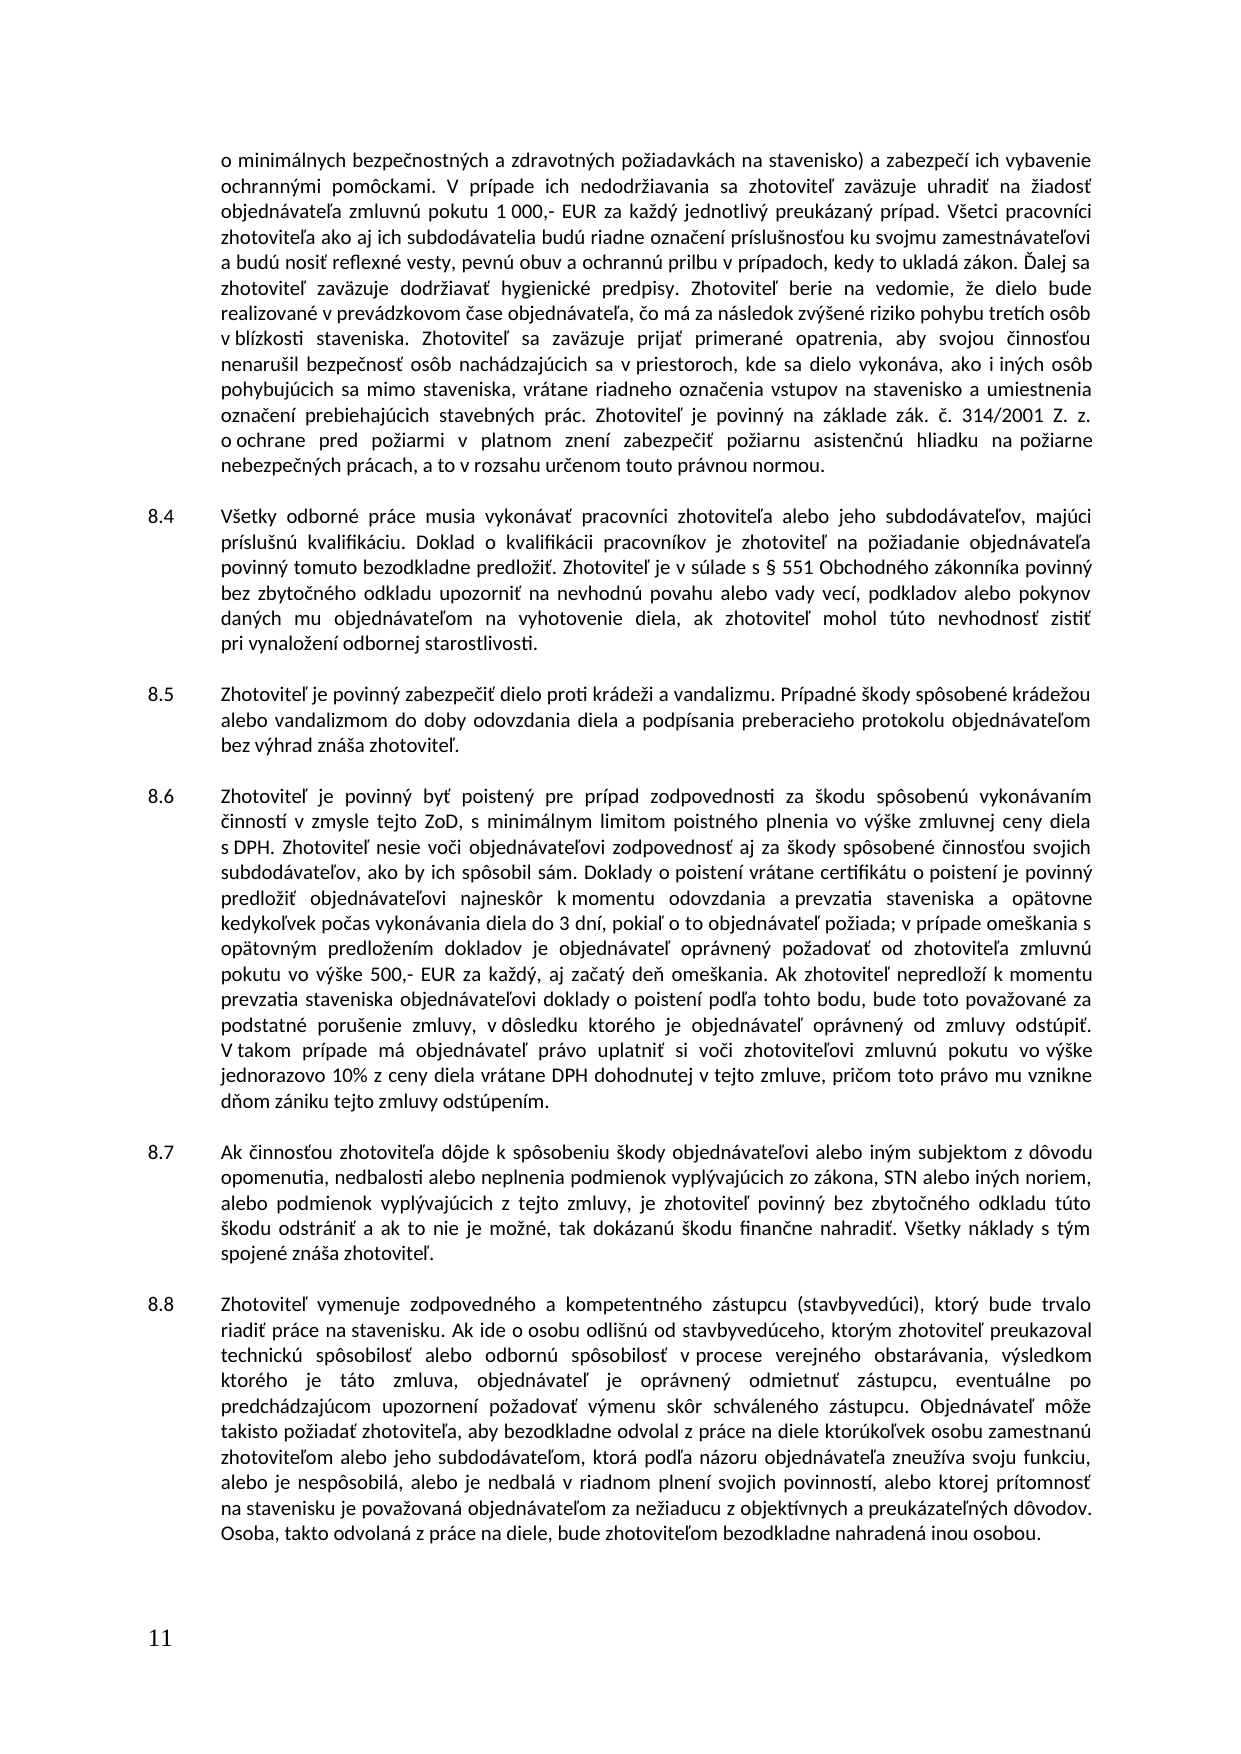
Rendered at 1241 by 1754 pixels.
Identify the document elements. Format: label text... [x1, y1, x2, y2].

text 8.5 Zhotoviteľ je povinný zabezpečiť dielo proti krádeži a vandalizmu. Prípadné škody spôsobené krádežou alebo vandalizmom do doby odovzdania diela a podpísania preberacieho protokolu objednávateľom bez výhrad znáša zhotoviteľ. [148, 681, 1093, 758]
text 8.8 Zhotoviteľ vymenuje zodpovedného a kompetentného zástupcu (stavbyvedúci), ktorý bude trvalo riadiť práce na stavenisku. Ak ide o osobu odlišnú od stavbyvedúceho, ktorým zhotoviteľ preukazoval technickú spôsobilosť alebo odbornú spôsobilosť v procese verejného obstarávania, výsledkom ktorého je táto zmluva, objednávateľ je oprávnený odmietnuť zástupcu, eventuálne po predchádzajúcom upozornení požadovať výmenu skôr schváleného zástupcu. Objednávateľ môže takisto požiadať zhotoviteľa, aby bezodkladne odvolal z práce na diele ktorúkoľvek osobu zamestnanú zhotoviteľom alebo jeho subdodávateľom, ktorá podľa názoru objednávateľa zneužíva svoju funkciu, alebo je nespôsobilá, alebo je nedbalá v riadnom plnení svojich povinností, alebo ktorej prítomnosť na stavenisku je považovaná objednávateľom za nežiaducu z objektívnych a preukázateľných dôvodov. Osoba, takto odvolaná z práce na diele, bude zhotoviteľom bezodkladne nahradená inou osobou. [148, 1291, 1093, 1546]
text 8.4 Všetky odborné práce musia vykonávať pracovníci zhotoviteľa alebo jeho subdodávateľov, majúci príslušnú kvalifikáciu. Doklad o kvalifikácii pracovníkov je zhotoviteľ na požiadanie objednávateľa povinný tomuto bezodkladne predložiť. Zhotoviteľ je v súlade s § 551 Obchodného zákonníka povinný bez zbytočného odkladu upozorniť na nevhodnú povahu alebo vady vecí, podkladov alebo pokynov daných mu objednávateľom na vyhotovenie diela, ak zhotoviteľ mohol túto nevhodnosť zistiť pri vynaložení odbornej starostlivosti. [148, 503, 1093, 656]
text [148, 148, 1093, 478]
text 8.7 Ak činnosťou zhotoviteľa dôjde k spôsobeniu škody objednávateľovi alebo iným subjektom z dôvodu opomenutia, nedbalosti alebo neplnenia podmienok vyplývajúcich zo zákona, STN alebo iných noriem, alebo podmienok vyplývajúcich z tejto zmluvy, je zhotoviteľ povinný bez zbytočného odkladu túto škodu odstrániť a ak to nie je možné, tak dokázanú škodu finančne nahradiť. Všetky náklady s tým spojené znáša zhotoviteľ. [148, 1139, 1093, 1266]
text 8.6 Zhotoviteľ je povinný byť poistený pre prípad zodpovednosti za škodu spôsobenú vykonávaním činností v zmysle tejto ZoD, s minimálnym limitom poistného plnenia vo výške zmluvnej ceny diela s DPH. Zhotoviteľ nesie voči objednávateľovi zodpovednosť aj za škody spôsobené činnosťou svojich subdodávateľov, ako by ich spôsobil sám. Doklady o poistení vrátane certifikátu o poistení je povinný predložiť objednávateľovi najneskôr k momentu odovzdania a prevzatia staveniska a opätovne kedykoľvek počas vykonávania diela do 3 dní, pokiaľ o to objednávateľ požiada; v prípade omeškania s opätovným predložením dokladov je objednávateľ oprávnený požadovať od zhotoviteľa zmluvnú pokutu vo výške 500,- EUR za každý, aj začatý deň omeškania. Ak zhotoviteľ nepredloží k momentu prevzatia staveniska objednávateľovi doklady o poistení podľa tohto bodu, bude toto považované za podstatné porušenie zmluvy, v dôsledku ktorého je objednávateľ oprávnený od zmluvy odstúpiť. V takom prípade má objednávateľ právo uplatniť si voči zhotoviteľovi zmluvnú pokutu vo výške jednorazovo 10% z ceny diela vrátane DPH dohodnutej v tejto zmluve, pričom toto právo mu vznikne dňom zániku tejto zmluvy odstúpením. [148, 783, 1093, 1113]
